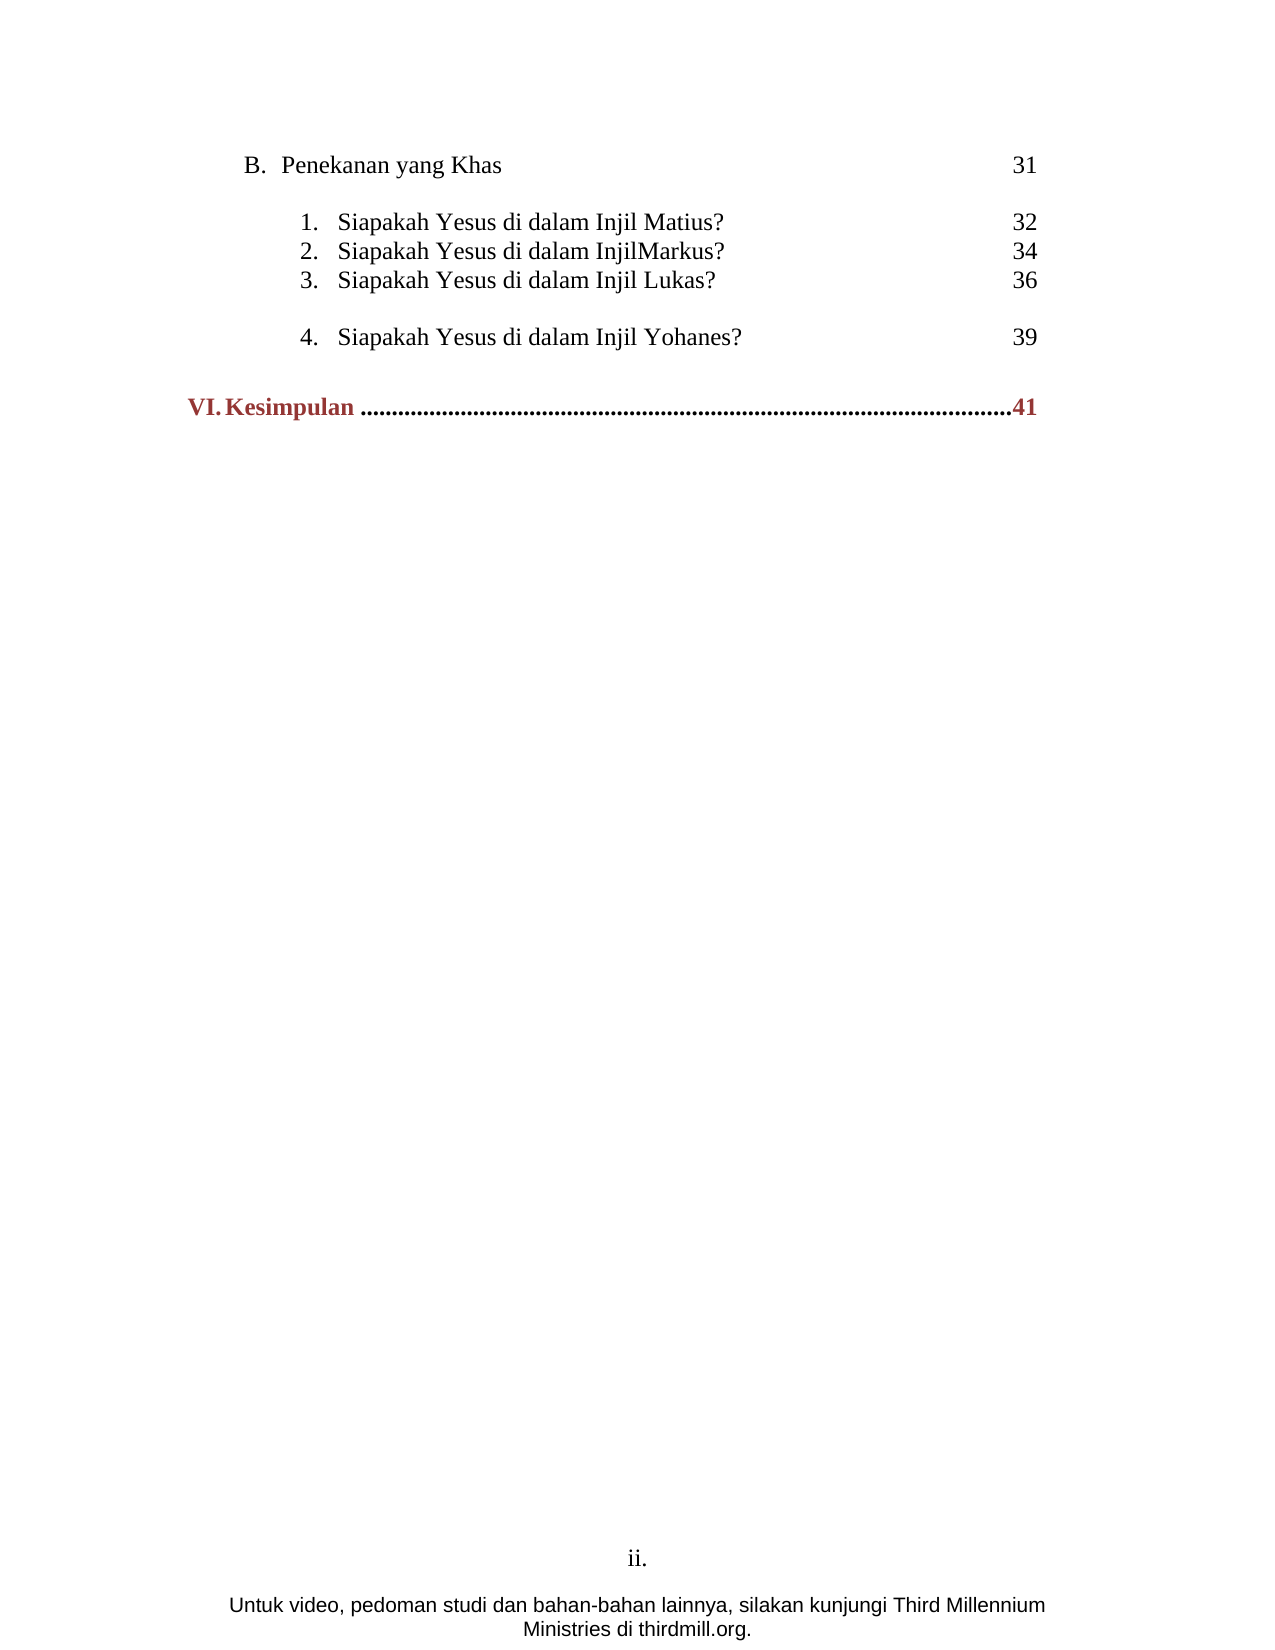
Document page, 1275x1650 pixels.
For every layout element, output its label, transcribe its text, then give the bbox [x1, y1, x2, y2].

list Siapakah Yesus di dalam Injil Lukas? 36 [300, 265, 1087, 322]
list Siapakah Yesus di dalam Injil Yohanes? 39 [300, 322, 1087, 380]
list Siapakah Yesus di dalam InjilMarkus? 34 [300, 236, 1087, 265]
list Penekanan yang Khas 31 [244, 150, 1087, 207]
list Kesimpulan 41 [187, 392, 1087, 421]
list Siapakah Yesus di dalam Injil Matius? 32 [300, 207, 1087, 236]
